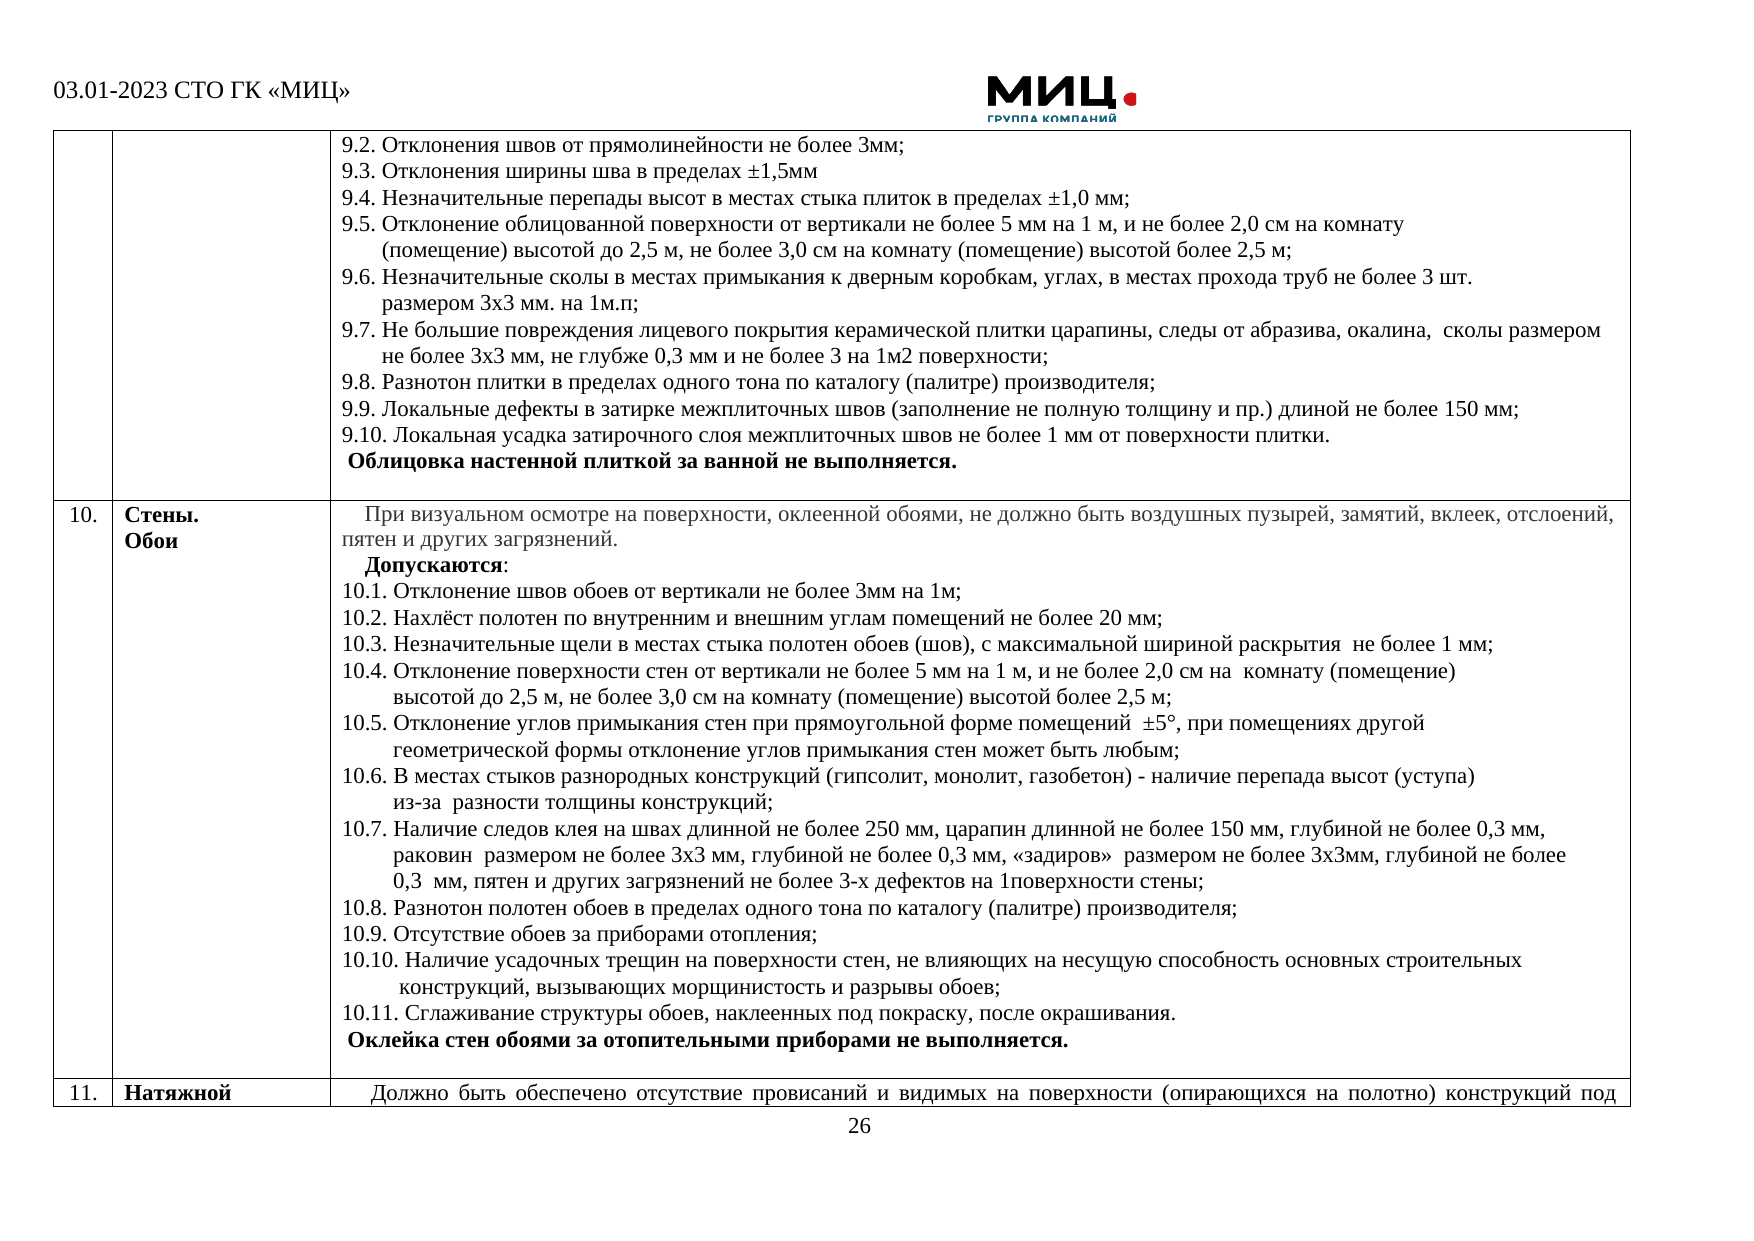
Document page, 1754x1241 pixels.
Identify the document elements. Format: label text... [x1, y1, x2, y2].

table_cell Стены. Обои [113, 501, 330, 1078]
table_cell При визуальном осмотре на поверхности, оклеенной обоями, не должно быть воздушных пузырей, замятий, вклеек, отслоений, пятен и других загрязнений. Допускаются: 10.1. Отклонение швов обоев от вертикали не более 3мм на 1м; 10.2. Нахлёст полотен по внутренним и внешним углам помещений не более 20 мм; 10.3. Незначительные щели в местах стыка полотен обоев (шов), с максимальной шириной раскрытия не более 1 мм; 10.4. Отклонение поверхности стен от вертикали не более 5 мм на 1 м, и не более 2,0 см на комнату (помещение) высотой до 2,5 м, не более 3,0 см на комнату (помещение) высотой более 2,5 м; 10.5. Отклонение углов примыкания стен при прямоугольной форме помещений ±5°, при помещениях другой геометрической формы отклонение углов примыкания стен может быть любым; 10.6. В местах стыков разнородных конструкций (гипсолит, монолит, газобетон) - наличие перепада высот (уступа) из-за разности толщины конструкций; 10.7. Наличие следов клея на швах длинной не более 250 мм, царапин длинной не более 150 мм, глубиной не более 0,3 мм, раковин размером не более 3х3 мм, глубиной не более 0,3 мм, «задиров» размером не более 3х3мм, глубиной не более 0,3 мм, пятен и других загрязнений не более 3-х дефектов на 1поверхности стены; 10.8. Разнотон полотен обоев в пределах одного тона по каталогу (палитре) производителя; 10.9. Отсутствие обоев за приборами отопления; 10.10. Наличие усадочных трещин на поверхности стен, не влияющих на несущую способность основных строительных конструкций, вызывающих морщинистость и разрывы обоев; 10.11. Сглаживание структуры обоев, наклеенных под покраску, после окрашивания. Оклейка стен обоями за отопительными приборами не выполняется. [331, 501, 1630, 1078]
table_cell Натяжной потолок [113, 1079, 330, 1106]
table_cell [331, 1079, 1630, 1106]
table_cell 10. [54, 501, 112, 1078]
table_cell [113, 131, 330, 500]
table_cell 11. [54, 1079, 112, 1106]
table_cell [331, 131, 1630, 500]
table_cell 9. [54, 131, 112, 500]
